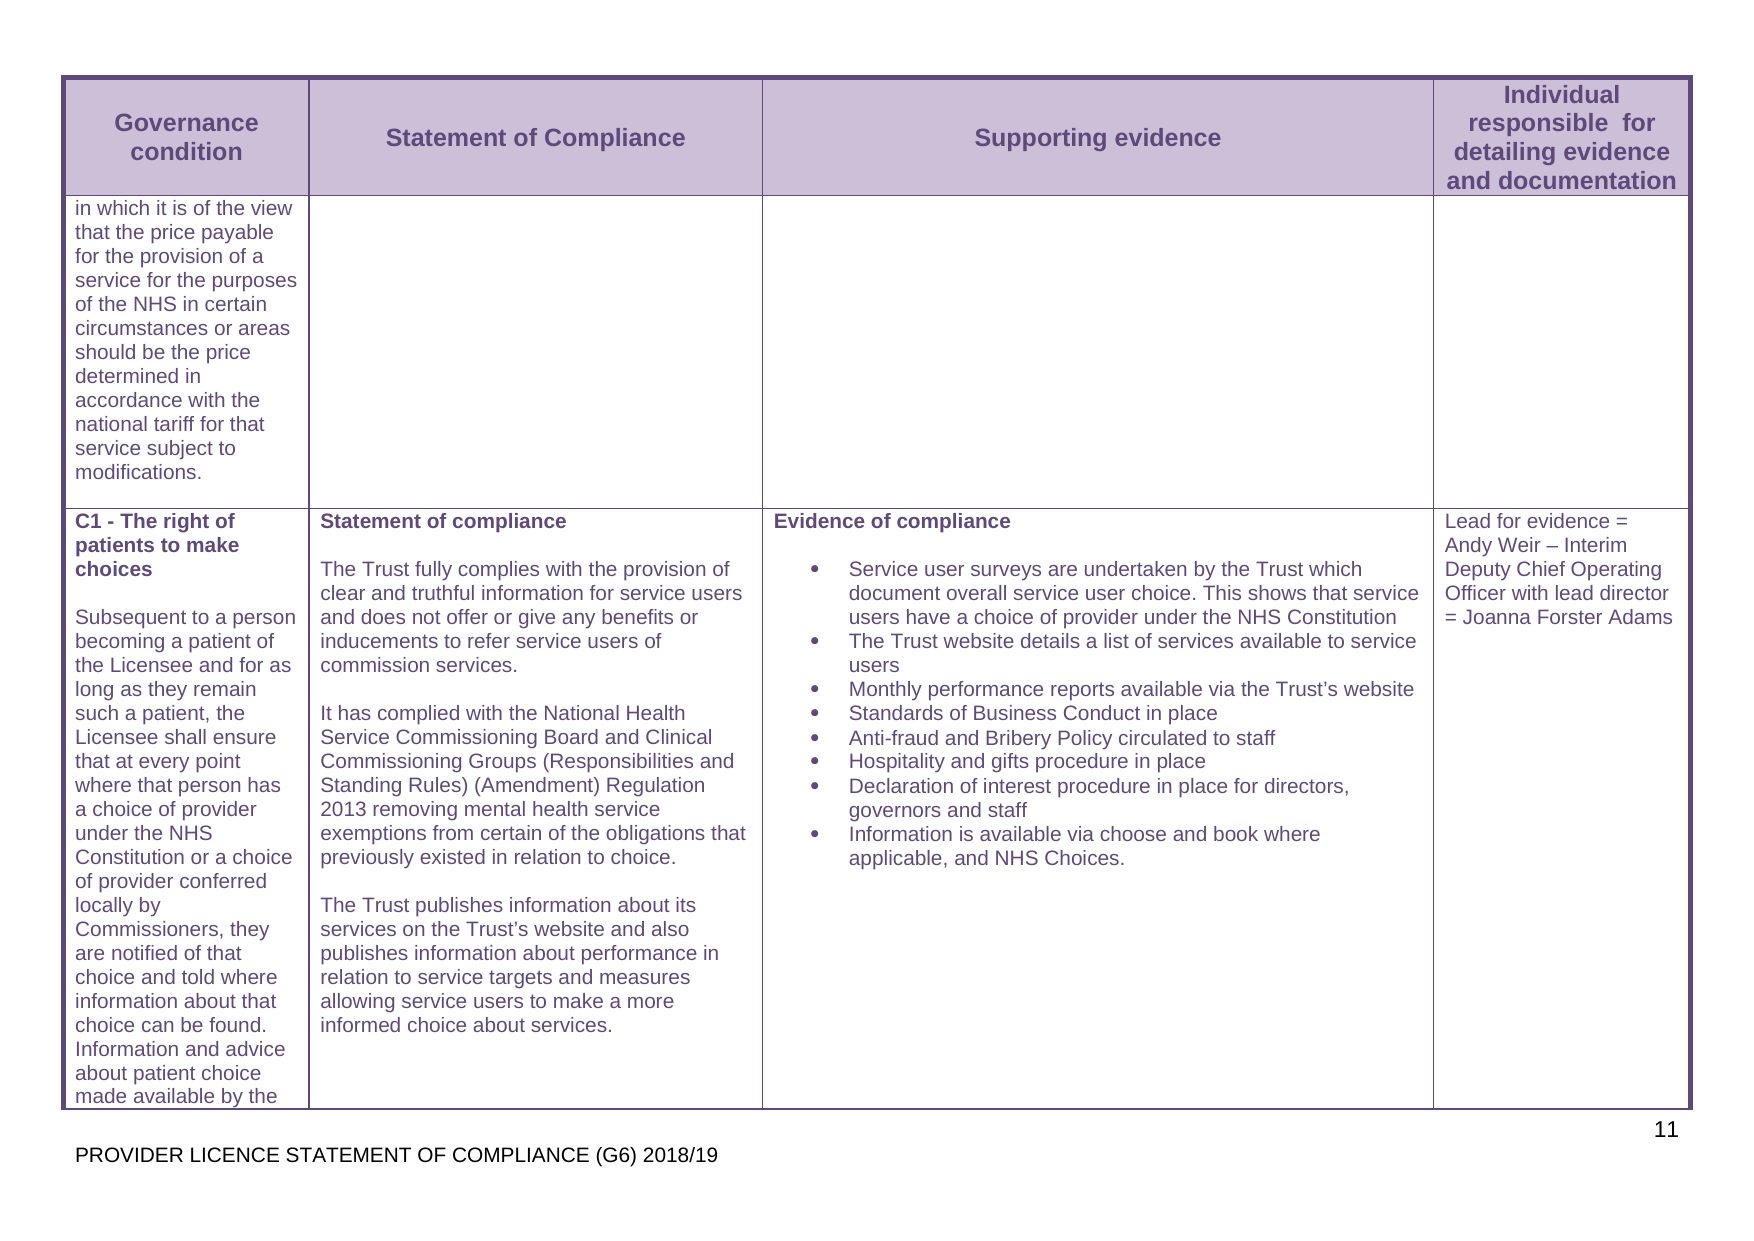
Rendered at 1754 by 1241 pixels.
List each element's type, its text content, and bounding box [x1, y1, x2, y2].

table_header Statement of Compliance [310, 80, 762, 195]
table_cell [66, 196, 308, 508]
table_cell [310, 196, 762, 508]
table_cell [763, 196, 1433, 508]
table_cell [310, 509, 762, 1108]
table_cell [1434, 509, 1688, 1108]
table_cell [66, 509, 308, 1108]
table_header Governance condition [66, 80, 308, 195]
table_header Supporting evidence [763, 80, 1433, 195]
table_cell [1434, 196, 1688, 508]
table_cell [763, 509, 1433, 1108]
table_header Individual responsible for detailing evidence and documentation [1434, 80, 1688, 195]
